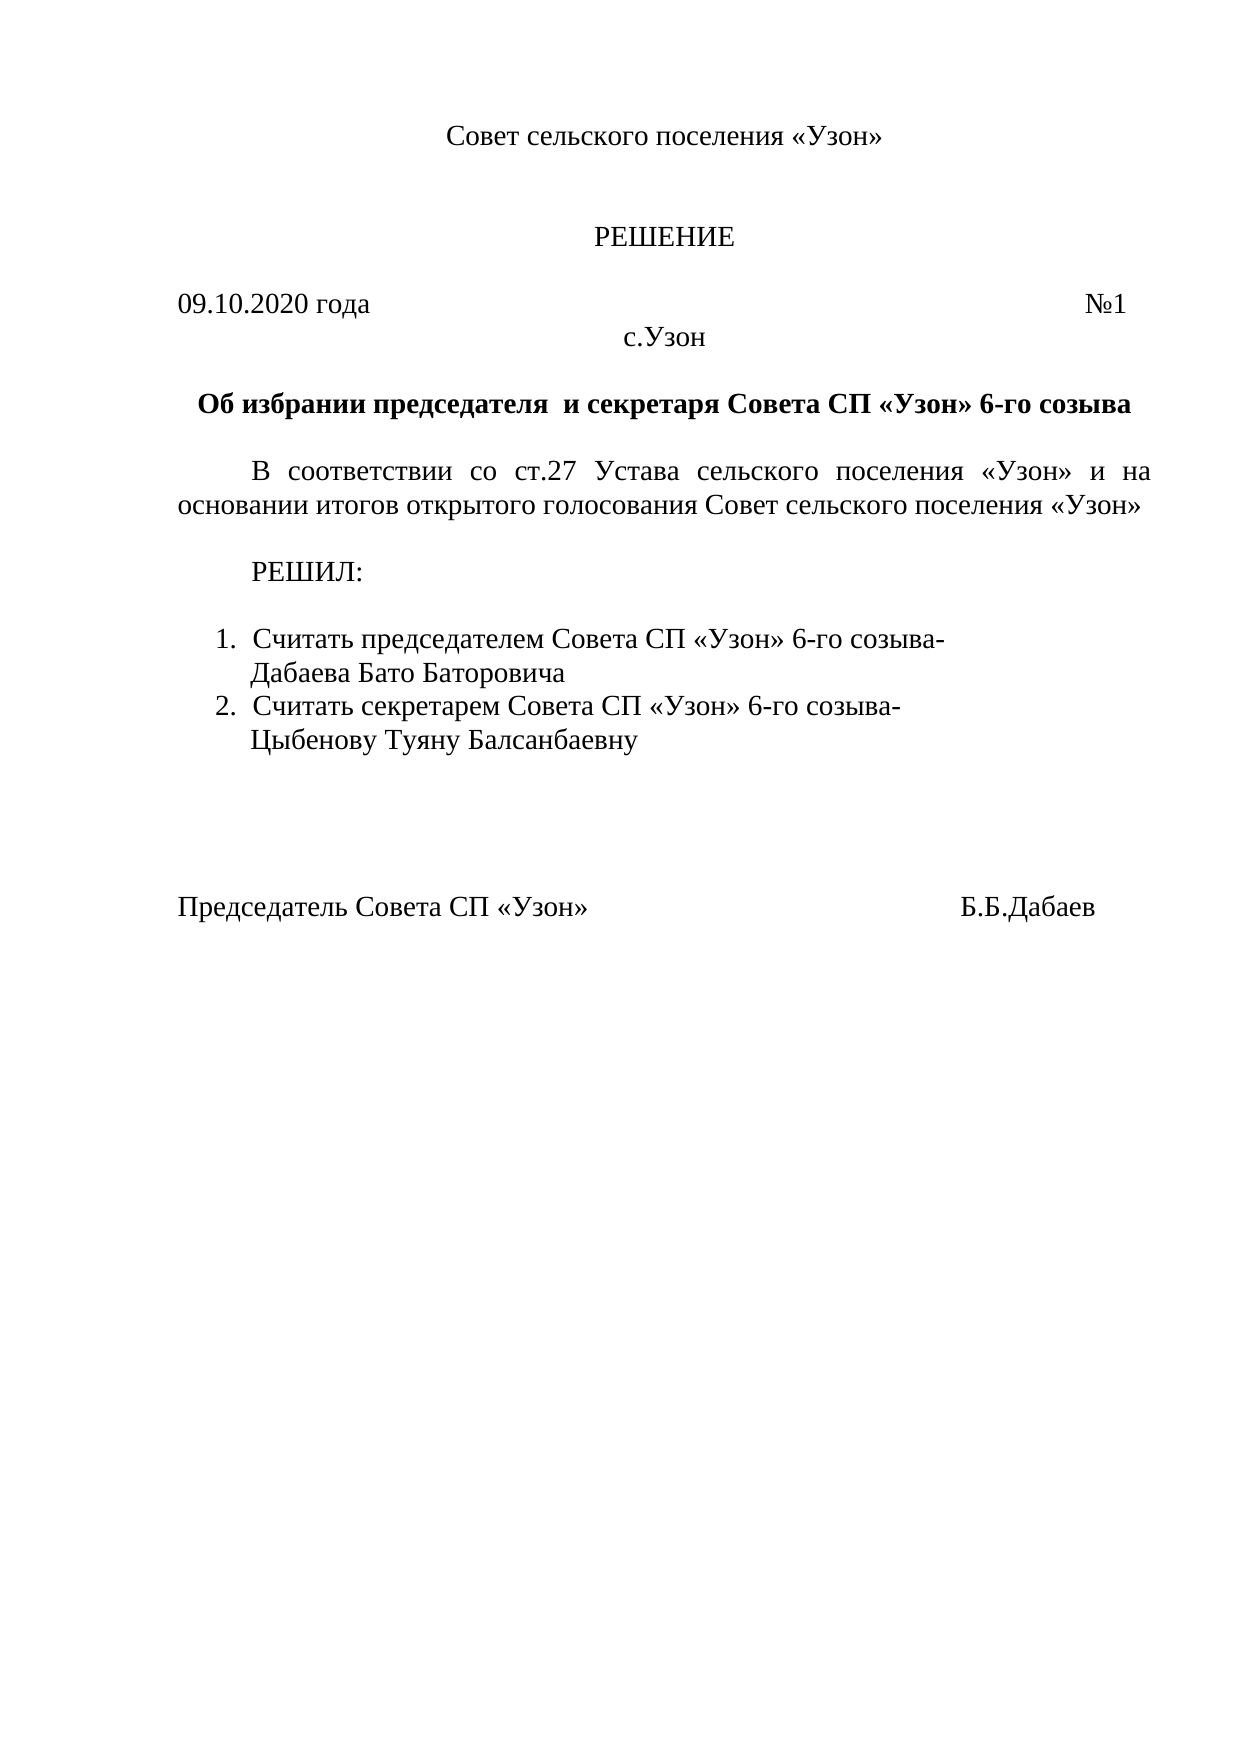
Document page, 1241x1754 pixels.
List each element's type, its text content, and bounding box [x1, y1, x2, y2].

list Считать секретарем Совета СП «Узон» 6-го созыва- [215, 688, 1152, 722]
text с.Узон [177, 319, 1152, 353]
text 09.10.2020 года №1 [177, 286, 1152, 319]
text Дабаева Бато Баторовича [177, 655, 1152, 688]
text Об избрании председателя и секретаря Совета СП «Узон» 6-го созыва [177, 386, 1152, 420]
text В соответствии со ст.27 Устава сельского поселения «Узон» и на основании итогов открытого голосования Совет сельского поселения «Узон» [177, 453, 1152, 521]
text Цыбенову Туяну Балсанбаевну [177, 722, 1152, 755]
list Считать председателем Совета СП «Узон» 6-го созыва- [215, 621, 1152, 655]
text Совет сельского поселения «Узон» [177, 118, 1152, 152]
text Председатель Совета СП «Узон» Б.Б.Дабаев [177, 889, 1152, 923]
text РЕШИЛ: [177, 554, 1152, 588]
text РЕШЕНИЕ [177, 219, 1152, 252]
